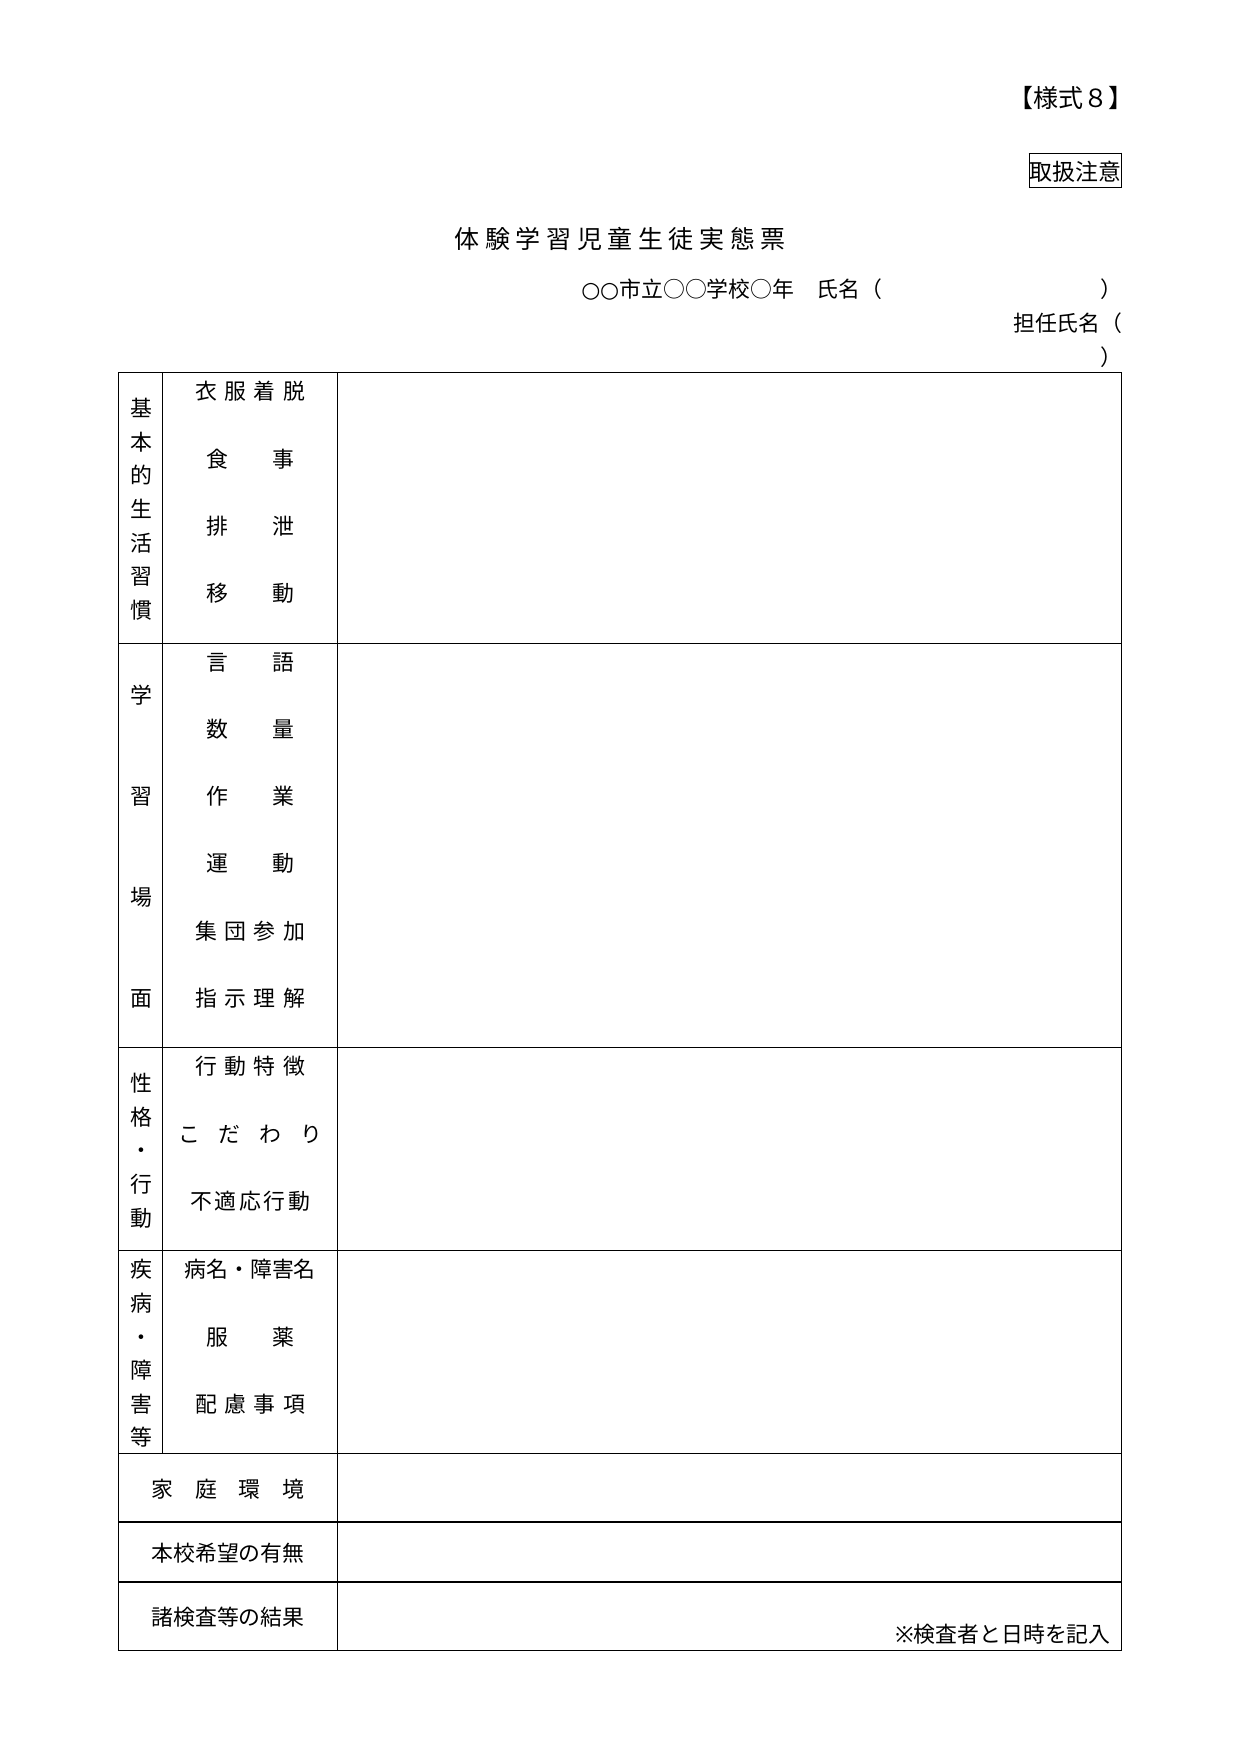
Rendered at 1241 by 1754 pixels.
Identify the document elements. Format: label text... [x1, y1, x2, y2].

table_cell 疾病 ・ 障害等 [119, 1251, 162, 1453]
table_header 基本的生活習慣 [119, 373, 162, 642]
text 担任氏名（ ） [118, 305, 1122, 372]
table_header 衣服着脱 食事 排泄 移動 [163, 373, 337, 642]
table_cell [338, 1251, 1121, 1453]
table_cell [338, 1048, 1121, 1250]
table_cell 家 庭 環 境 [119, 1454, 337, 1521]
text 取扱注意 [118, 137, 1122, 204]
table_cell 病名・障害名 服薬 配慮事項 [163, 1251, 337, 1453]
table_cell 諸検査等の結果 [119, 1583, 337, 1650]
table_cell ※検査者と日時を記入 [338, 1583, 1121, 1650]
text ○○市立○○学校○年 氏名（ ） [118, 271, 1122, 305]
table_cell 本校希望の有無 [119, 1523, 337, 1581]
table_cell 行動特徴 こだわり 不適応行動 [163, 1048, 337, 1250]
table_header [338, 373, 1121, 642]
table_cell [338, 644, 1121, 1047]
table_cell [338, 1523, 1121, 1581]
text 体 験 学 習 児 童 生 徒 実 態 票 [118, 204, 1122, 271]
table_cell 言語 数量 作業 運動 集団参加 指示理解 [163, 644, 337, 1047]
table_cell 学 習 場 面 [119, 644, 162, 1047]
table_cell 性格 ・ 行動 [119, 1048, 162, 1250]
table_cell [338, 1454, 1121, 1521]
